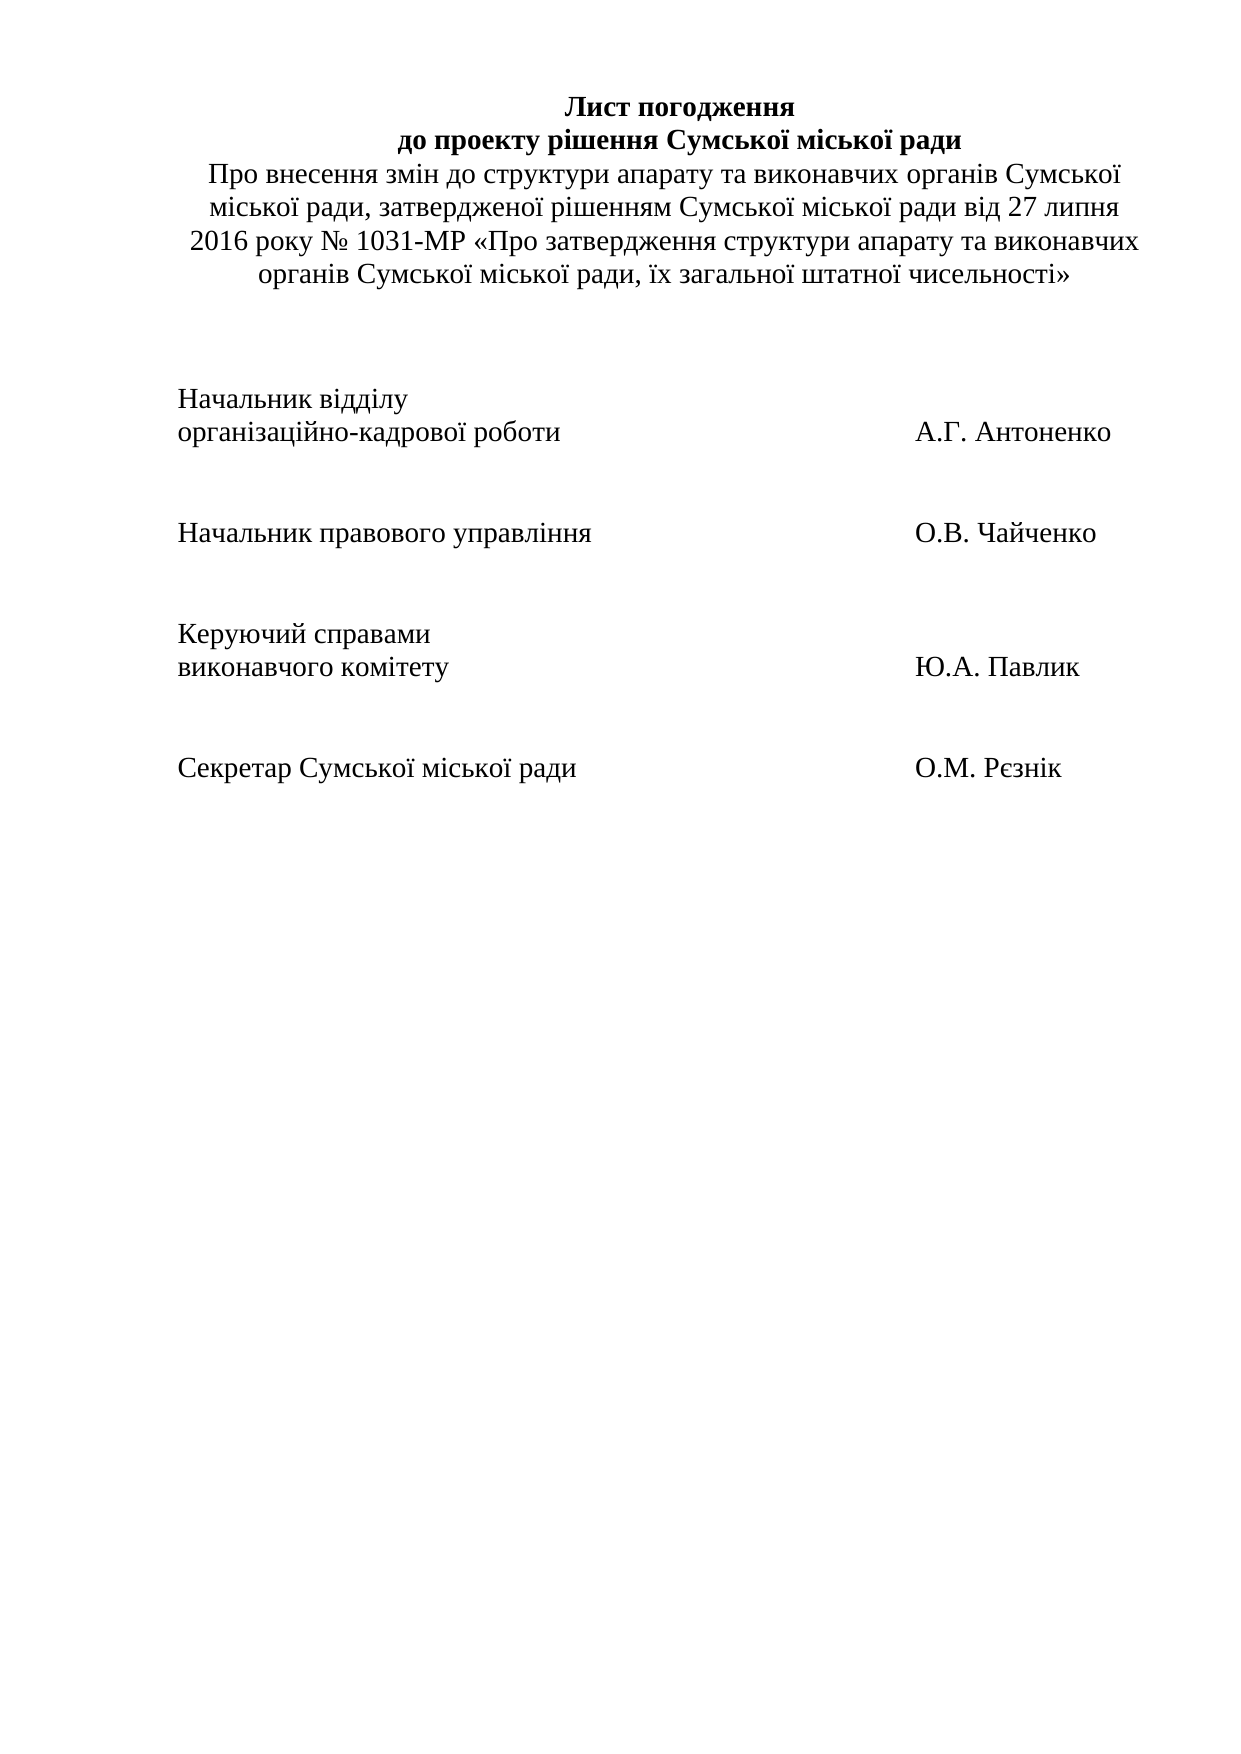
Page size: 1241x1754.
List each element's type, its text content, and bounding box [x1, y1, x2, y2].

text Про внесення змін до структури апарату та виконавчих органів Сумської міської ради, затвердженої рішенням Сумської міської ради від 27 липня 2016 року № 1031-МР «Про затвердження структури апарату та виконавчих органів Сумської міської ради, їх загальної штатної чисельності» [177, 156, 1152, 290]
text Начальник правового управління О.В. Чайченко [177, 515, 1152, 549]
text Секретар Сумської міської ради О.М. Рєзнік [177, 750, 1152, 783]
text до проекту рішення Сумської міської ради [207, 122, 1153, 156]
text Начальник відділу [177, 381, 1152, 414]
text Керуючий справами [177, 616, 1152, 649]
text організаційно-кадрової роботи А.Г. Антоненко [177, 414, 1152, 448]
text виконавчого комітету Ю.А. Павлик [177, 649, 1152, 683]
text Лист погодження [207, 89, 1153, 122]
